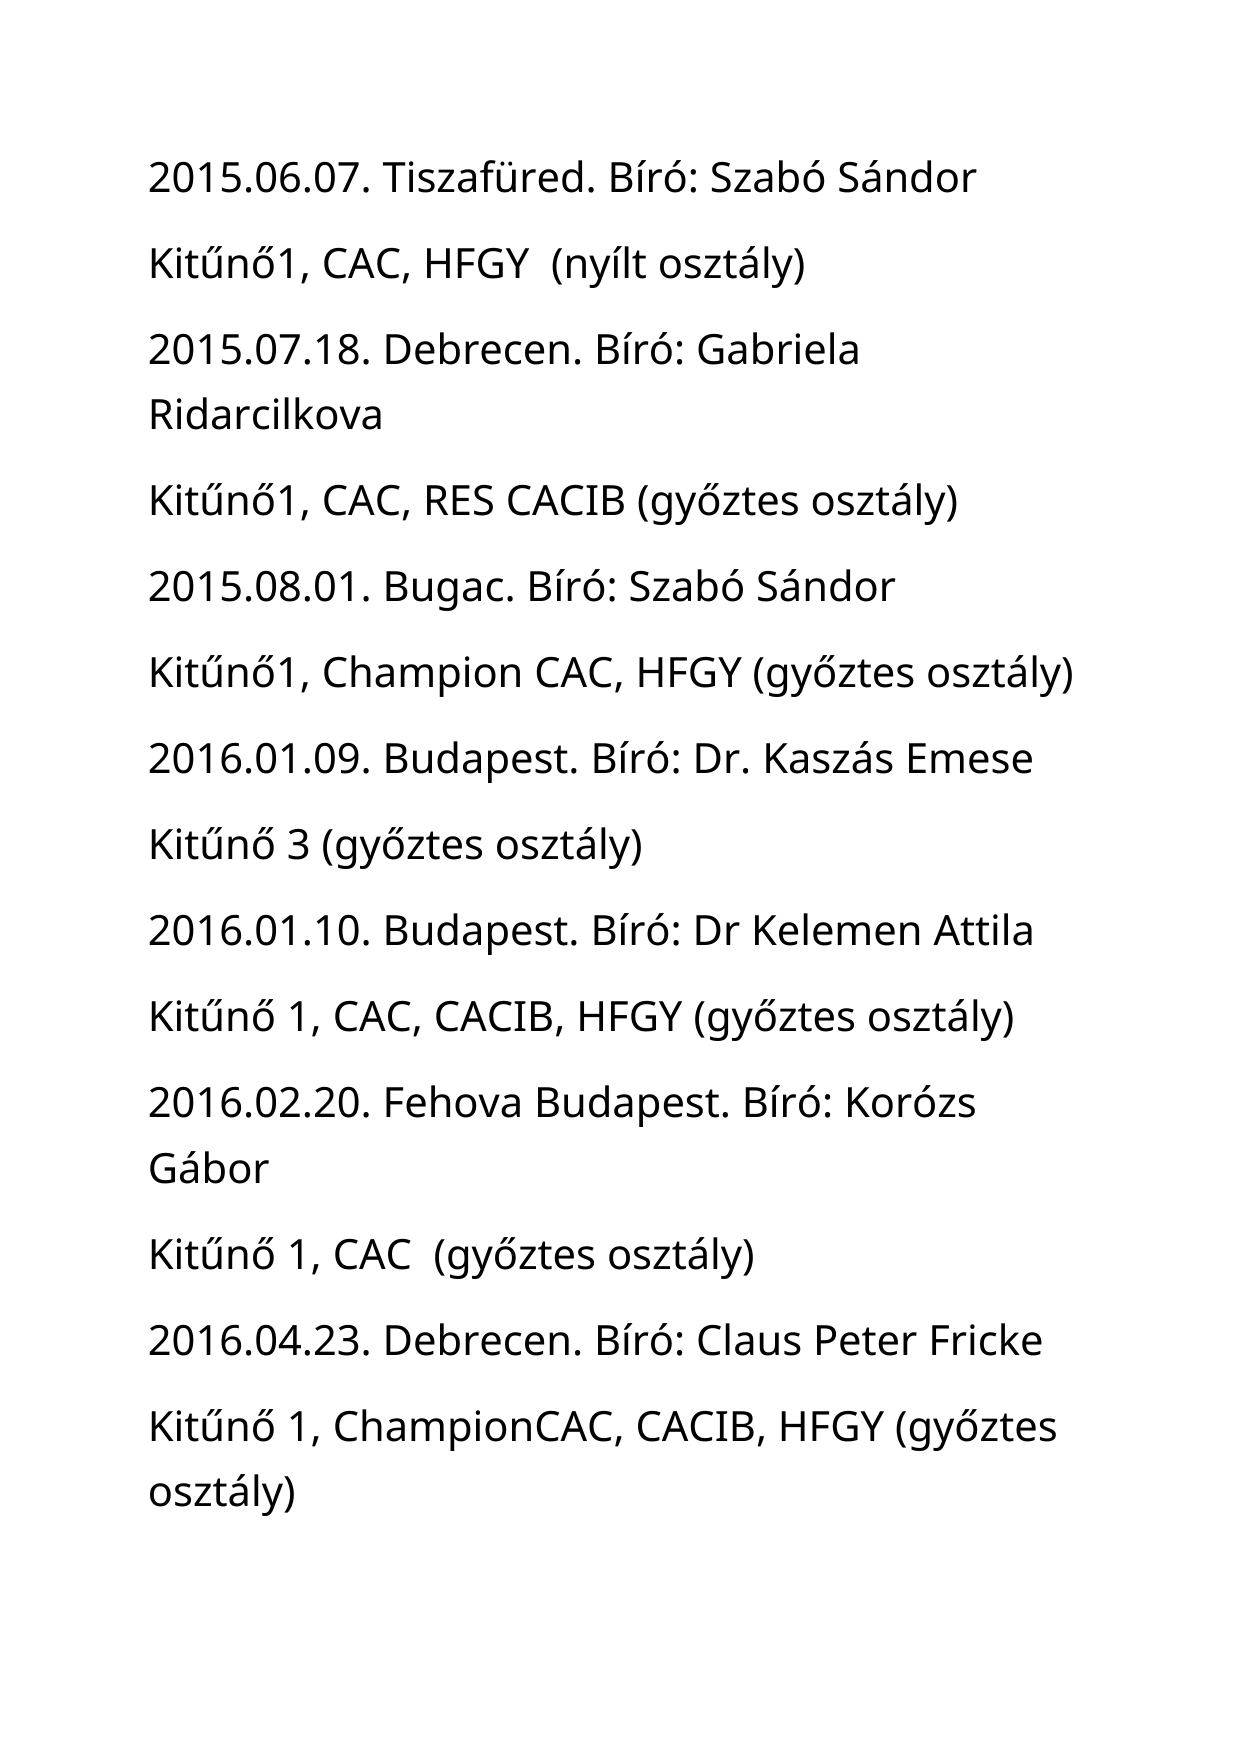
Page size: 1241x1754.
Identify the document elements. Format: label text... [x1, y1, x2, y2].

text 2016.04.23. Debrecen. Bíró: Claus Peter Fricke [148, 1311, 1093, 1367]
text Kitűnő 1, ChampionCAC, CACIB, HFGY (győztes osztály) [148, 1397, 1093, 1518]
text 2015.07.18. Debrecen. Bíró: Gabriela Ridarcilkova [148, 320, 1093, 442]
text 2015.08.01. Bugac. Bíró: Szabó Sándor [148, 557, 1093, 614]
text 2015.06.07. Tiszafüred. Bíró: Szabó Sándor [148, 148, 1093, 204]
text Kitűnő1, CAC, HFGY (nyílt osztály) [148, 234, 1093, 290]
text Kitűnő 1, CAC, CACIB, HFGY (győztes osztály) [148, 987, 1093, 1044]
text 2016.01.09. Budapest. Bíró: Dr. Kaszás Emese [148, 729, 1093, 786]
text 2016.01.10. Budapest. Bíró: Dr Kelemen Attila [148, 901, 1093, 958]
text Kitűnő1, CAC, RES CACIB (győztes osztály) [148, 471, 1093, 528]
text Kitűnő1, Champion CAC, HFGY (győztes osztály) [148, 643, 1093, 700]
text Kitűnő 3 (győztes osztály) [148, 815, 1093, 872]
text Kitűnő 1, CAC (győztes osztály) [148, 1224, 1093, 1281]
text 2016.02.20. Fehova Budapest. Bíró: Korózs Gábor [148, 1073, 1093, 1195]
